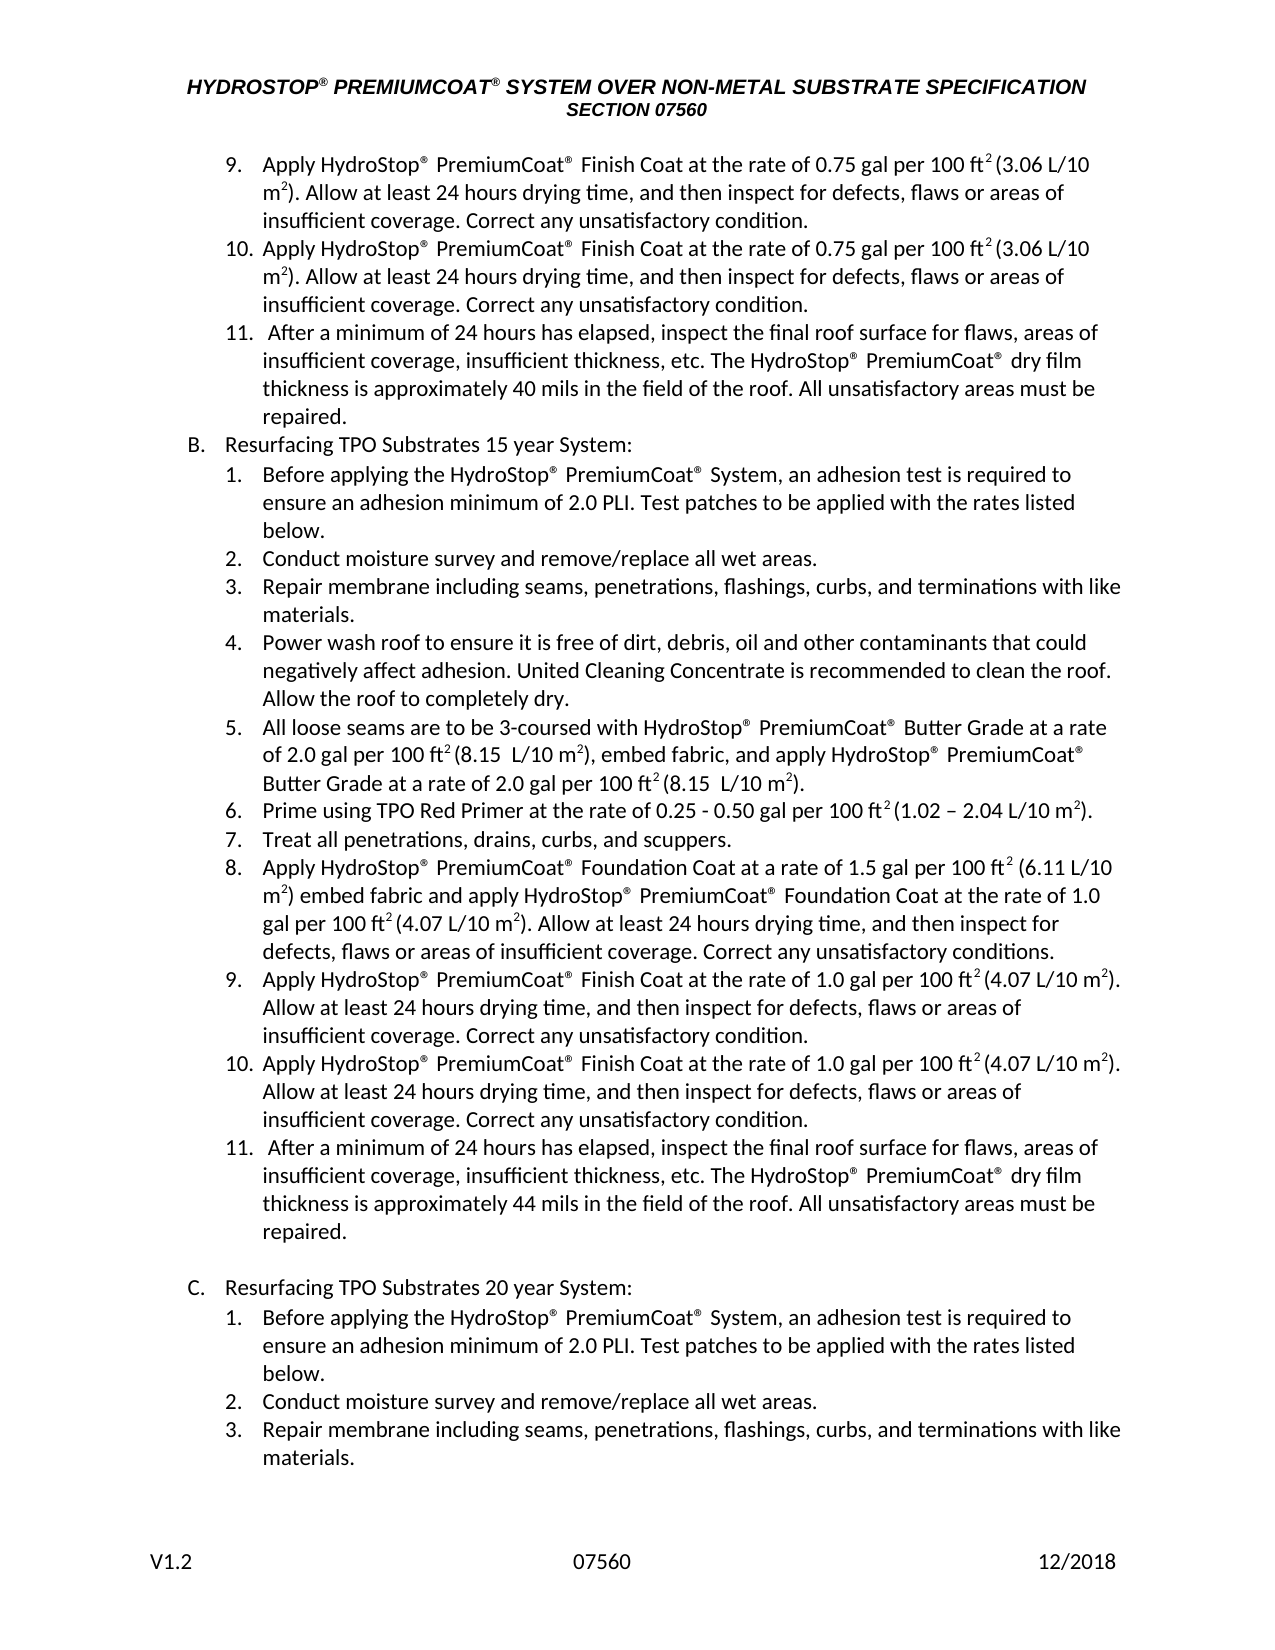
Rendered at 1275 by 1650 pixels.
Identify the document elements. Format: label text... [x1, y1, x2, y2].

list After a minimum of 24 hours has elapsed, inspect the final roof surface for flaws, areas of insufficient coverage, insufficient thickness, etc. The HydroStop® PremiumCoat® dry film thickness is approximately 44 mils in the field of the roof. All unsatisfactory areas must be repaired. [225, 1133, 1125, 1245]
list Resurfacing TPO Substrates 20 year System: [187, 1273, 1125, 1301]
list Conduct moisture survey and remove/replace all wet areas. [225, 1387, 1125, 1415]
list Apply HydroStop® PremiumCoat® Finish Coat at the rate of 1.0 gal per 100 ft2 (4.07 L/10 m2). Allow at least 24 hours drying time, and then inspect for defects, flaws or areas of insufficient coverage. Correct any unsatisfactory condition. [225, 1049, 1125, 1133]
list Before applying the HydroStop® PremiumCoat® System, an adhesion test is required to ensure an adhesion minimum of 2.0 PLI. Test patches to be applied with the rates listed below. [225, 1303, 1125, 1387]
list Before applying the HydroStop® PremiumCoat® System, an adhesion test is required to ensure an adhesion minimum of 2.0 PLI. Test patches to be applied with the rates listed below. [225, 460, 1125, 544]
list Apply HydroStop® PremiumCoat® Finish Coat at the rate of 0.75 gal per 100 ft2 (3.06 L/10 m2). Allow at least 24 hours drying time, and then inspect for defects, flaws or areas of insufficient coverage. Correct any unsatisfactory condition. [225, 150, 1125, 234]
list Resurfacing TPO Substrates 15 year System: [187, 430, 1125, 458]
list Apply HydroStop® PremiumCoat® Finish Coat at the rate of 1.0 gal per 100 ft2 (4.07 L/10 m2). Allow at least 24 hours drying time, and then inspect for defects, flaws or areas of insufficient coverage. Correct any unsatisfactory condition. [225, 965, 1125, 1049]
list Apply HydroStop® PremiumCoat® Finish Coat at the rate of 0.75 gal per 100 ft2 (3.06 L/10 m2). Allow at least 24 hours drying time, and then inspect for defects, flaws or areas of insufficient coverage. Correct any unsatisfactory condition. [225, 234, 1125, 318]
list Repair membrane including seams, penetrations, flashings, curbs, and terminations with like materials. [225, 1415, 1125, 1471]
list Conduct moisture survey and remove/replace all wet areas. [225, 544, 1125, 572]
list Repair membrane including seams, penetrations, flashings, curbs, and terminations with like materials. [225, 572, 1125, 628]
list After a minimum of 24 hours has elapsed, inspect the final roof surface for flaws, areas of insufficient coverage, insufficient thickness, etc. The HydroStop® PremiumCoat® dry film thickness is approximately 40 mils in the field of the roof. All unsatisfactory areas must be repaired. [225, 318, 1125, 430]
list Apply HydroStop® PremiumCoat® Foundation Coat at a rate of 1.5 gal per 100 ft2 (6.11 L/10 m2) embed fabric and apply HydroStop® PremiumCoat® Foundation Coat at the rate of 1.0 gal per 100 ft2 (4.07 L/10 m2). Allow at least 24 hours drying time, and then inspect for defects, flaws or areas of insufficient coverage. Correct any unsatisfactory conditions. [225, 853, 1125, 965]
list Power wash roof to ensure it is free of dirt, debris, oil and other contaminants that could negatively affect adhesion. United Cleaning Concentrate is recommended to clean the roof. Allow the roof to completely dry. [225, 628, 1125, 713]
list Prime using TPO Red Primer at the rate of 0.25 - 0.50 gal per 100 ft2 (1.02 – 2.04 L/10 m2). [225, 797, 1125, 825]
list All loose seams are to be 3-coursed with HydroStop® PremiumCoat® Butter Grade at a rate of 2.0 gal per 100 ft2 (8.15 L/10 m2), embed fabric, and apply HydroStop® PremiumCoat® Butter Grade at a rate of 2.0 gal per 100 ft2 (8.15 L/10 m2). [225, 713, 1125, 797]
list Treat all penetrations, drains, curbs, and scuppers. [225, 825, 1125, 853]
